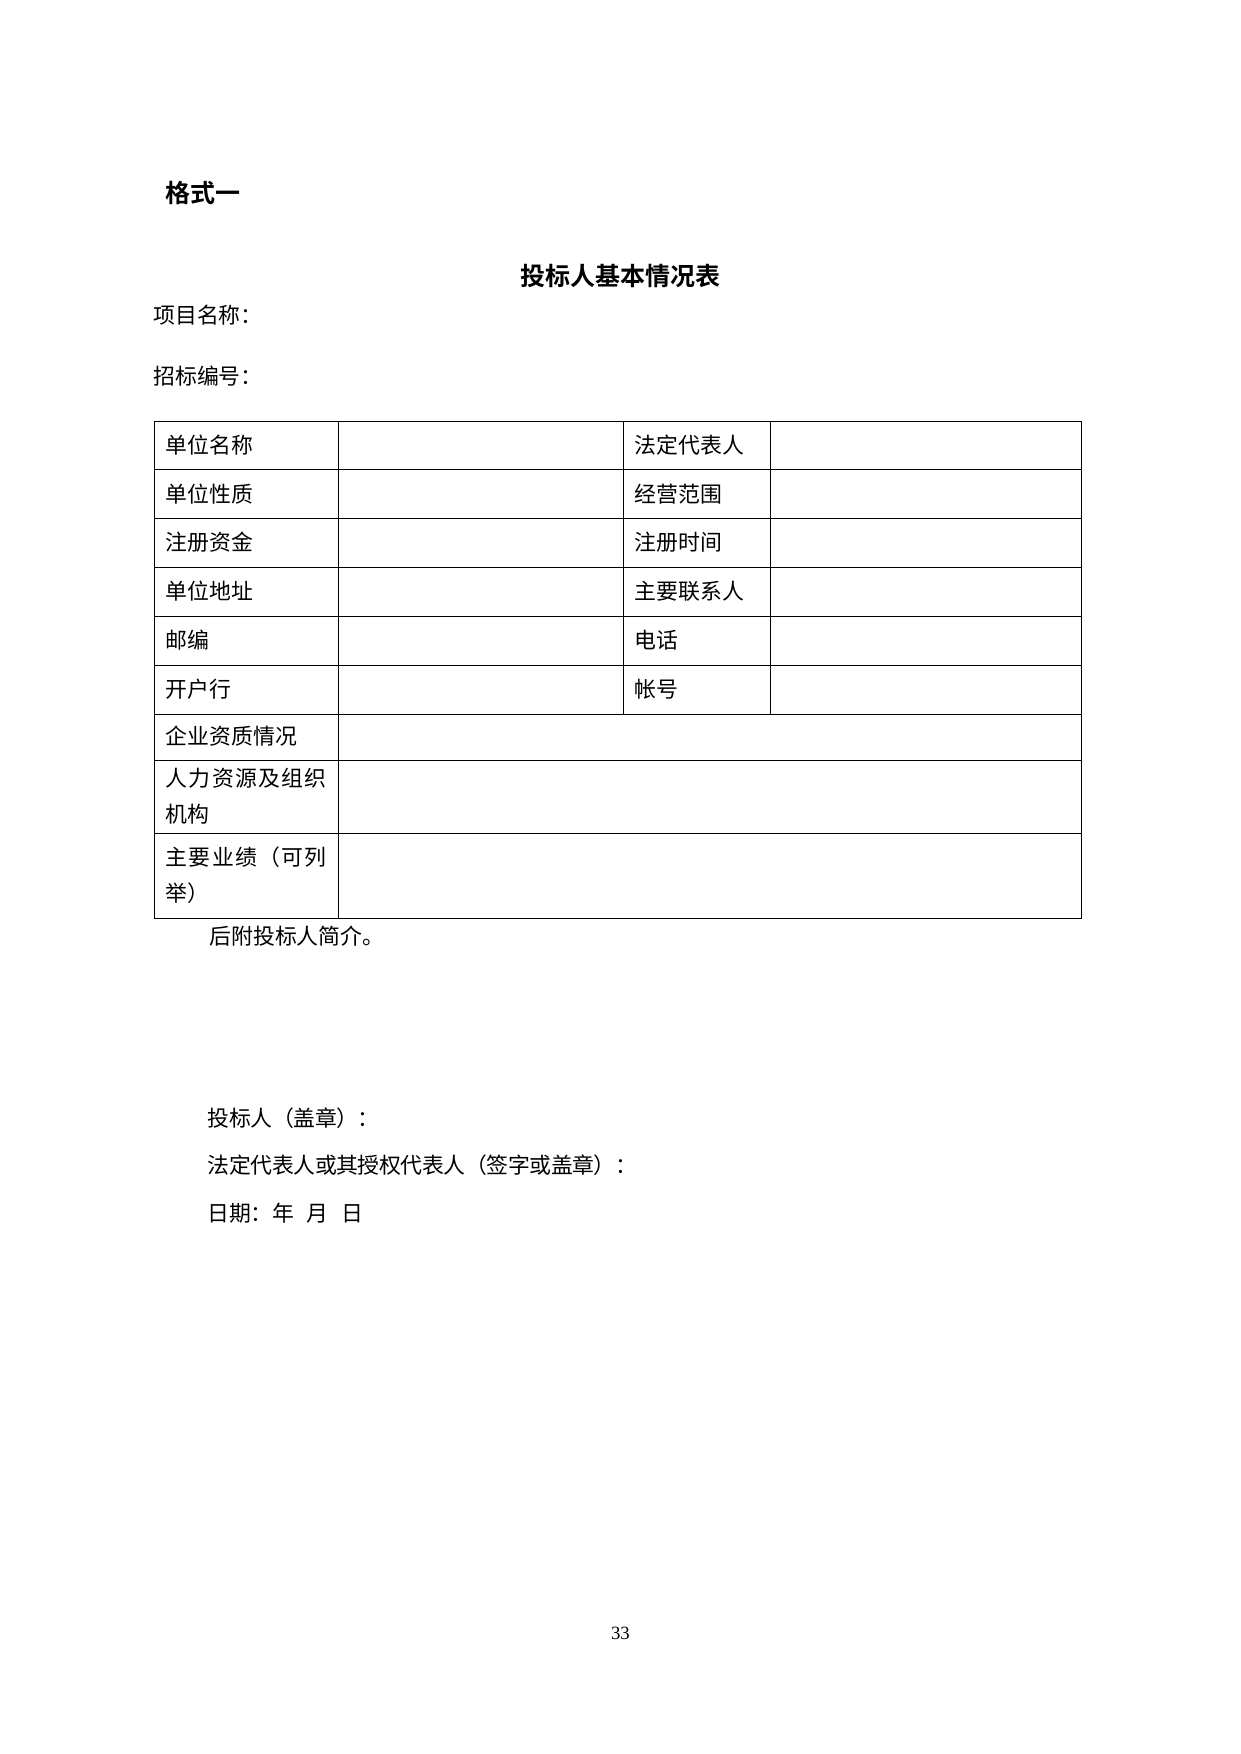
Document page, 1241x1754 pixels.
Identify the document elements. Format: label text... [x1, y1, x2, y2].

table_cell [771, 617, 1081, 665]
table_cell [339, 617, 623, 665]
table_header 单位名称 [155, 422, 338, 469]
table_cell [339, 666, 623, 714]
table_cell 注册时间 [624, 519, 770, 567]
text 投标人（盖章）： [165, 1101, 1075, 1132]
table_cell 主要联系人 [624, 568, 770, 616]
table_cell [771, 470, 1081, 518]
table_header [339, 422, 623, 469]
table_cell [339, 761, 1081, 832]
table_cell 注册资金 [155, 519, 338, 567]
table_cell 单位地址 [155, 568, 338, 616]
text 法定代表人或其授权代表人（签字或盖章）： [165, 1148, 1075, 1180]
table_cell 邮编 [155, 617, 338, 665]
text 后附投标人简介。 [165, 919, 1075, 951]
text 投标人基本情况表 [165, 256, 1075, 292]
table_cell [771, 666, 1081, 714]
table_cell 单位性质 [155, 470, 338, 518]
table_cell 企业资质情况 [155, 715, 338, 759]
table_cell 电话 [624, 617, 770, 665]
table_cell 人力资源及组织机构 [155, 761, 338, 832]
text 招标编号： [153, 359, 1075, 391]
table_cell [339, 568, 623, 616]
table_cell 经营范围 [624, 470, 770, 518]
table_cell [339, 470, 623, 518]
table_cell 主要业绩（可列举） [155, 834, 338, 918]
text 按招标文件第三章投标人须知第三点中关于投标技术商务文件的组成内容进行编制,法定代表人授权委托书及联合投标授权书见格式一、二，其他格式可选择参照“浙江省政府采购招标文件范本”中的格式文本。格式一 [165, 166, 1075, 212]
text 日期：年 月 日 [165, 1196, 1075, 1227]
table_cell [771, 519, 1081, 567]
table_cell [339, 519, 623, 567]
table_cell [339, 715, 1081, 759]
table_cell [339, 834, 1081, 918]
text 项目名称： [153, 298, 1075, 329]
table_cell 帐号 [624, 666, 770, 714]
table_header 法定代表人 [624, 422, 770, 469]
table_cell 开户行 [155, 666, 338, 714]
table_header [771, 422, 1081, 469]
table_cell [771, 568, 1081, 616]
